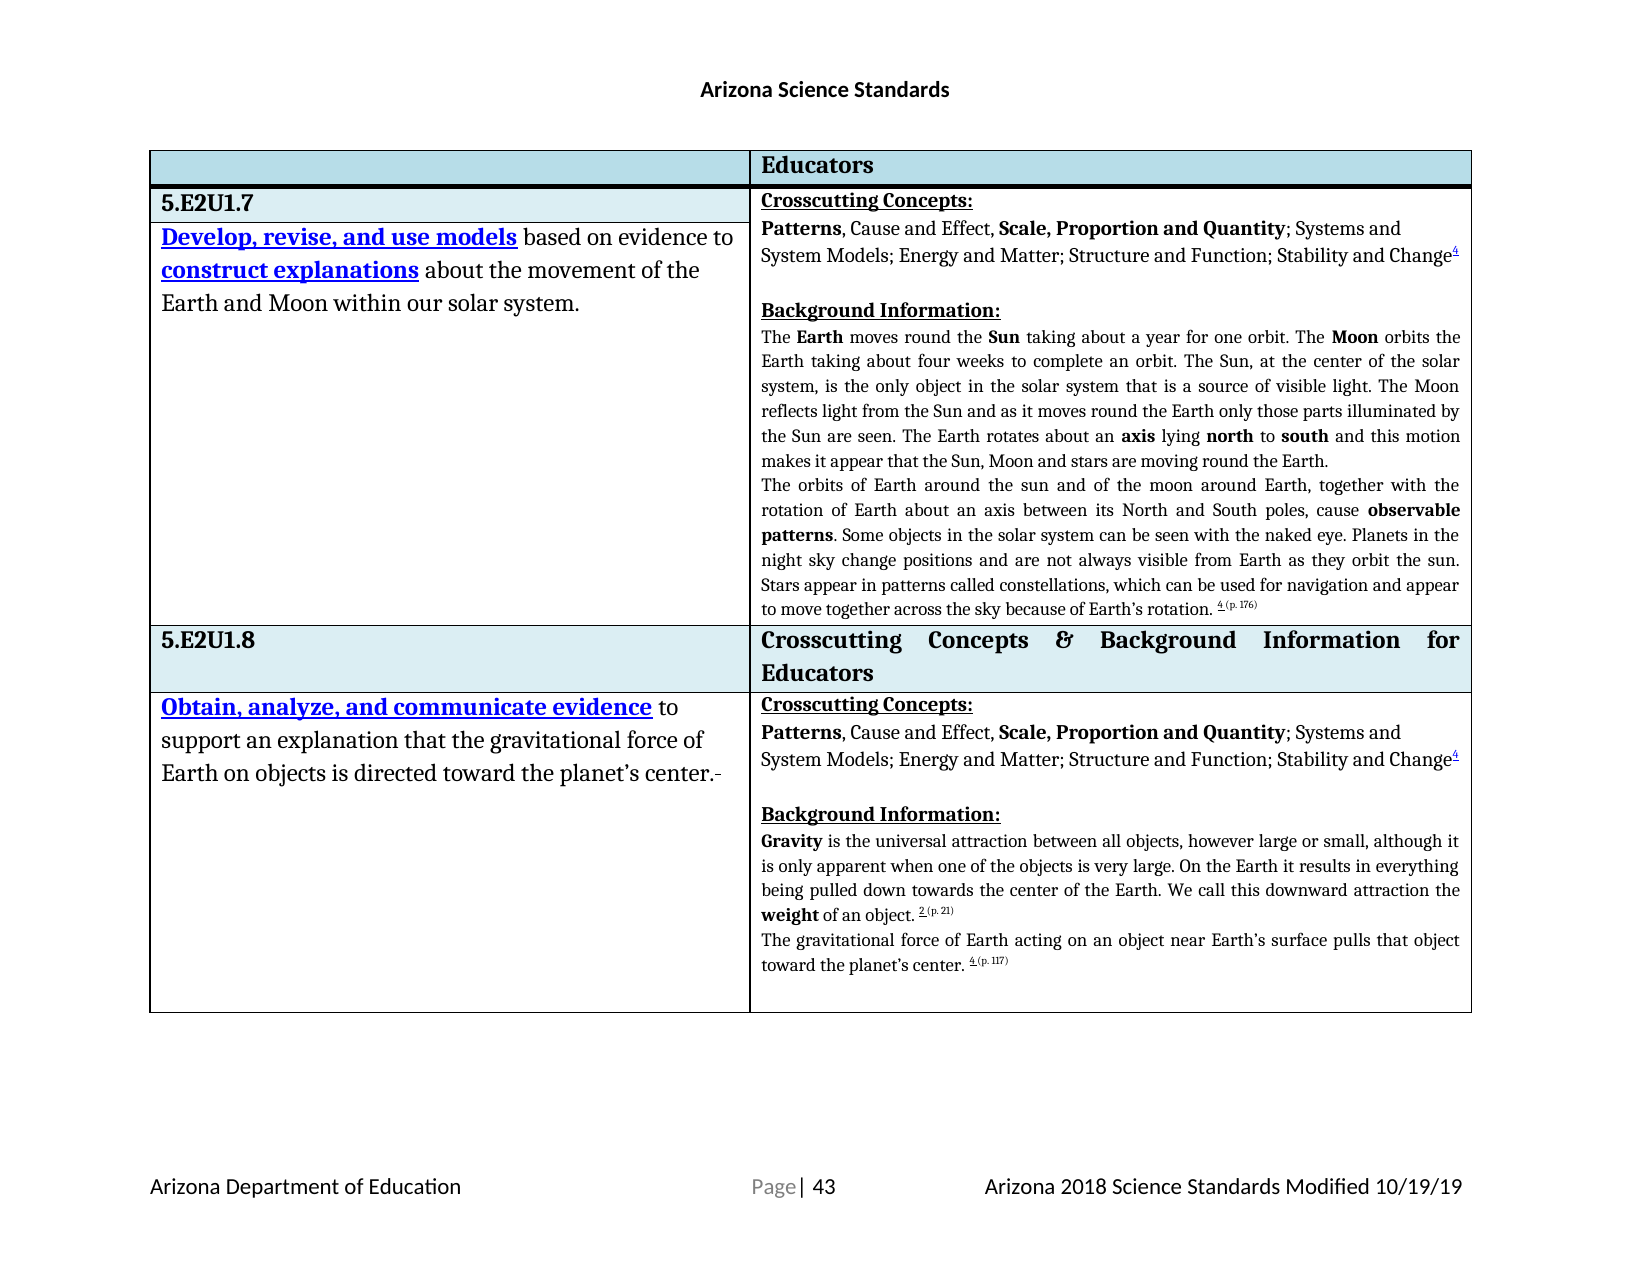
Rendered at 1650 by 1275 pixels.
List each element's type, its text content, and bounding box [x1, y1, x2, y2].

table_cell 5.E2U1.8 [151, 626, 749, 692]
table_cell Crosscutting Concepts & Background Information for Educators [751, 626, 1471, 692]
table_cell 5.E2U1.7 [151, 189, 749, 222]
table_cell Obtain, analyze, and communicate evidence to support an explanation that the gravitational force of Earth on objects is directed toward the planet’s center. [151, 693, 749, 1012]
table_cell Develop, revise, and use models based on evidence to construct explanations about the movement of the Earth and Moon within our solar system. [151, 223, 749, 625]
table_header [151, 151, 749, 184]
table_cell Crosscutting Concepts: Patterns, Cause and Effect, Scale, Proportion and Quantity; Systems and System Models; Energy and Matter; Structure and Function; Stability and Change4 Background Information: The Earth moves round the Sun taking about a year for one orbit. The Moon orbits the Earth taking about four weeks to complete an orbit. The Sun, at the center of the solar system, is the only object in the solar system that is a source of visible light. The Moon reflects light from the Sun and as it moves round the Earth only those parts illuminated by the Sun are seen. The Earth rotates about an axis lying north to south and this motion makes it appear that the Sun, Moon and stars are moving round the Earth. The orbits of Earth around the sun and of the moon around Earth, together with the rotation of Earth about an axis between its North and South poles, cause observable patterns. Some objects in the solar system can be seen with the naked eye. Planets in the night sky change positions and are not always visible from Earth as they orbit the sun. Stars appear in patterns called constellations, which can be used for navigation and appear to move together across the sky because of Earth’s rotation. 4 (p. 176) [751, 189, 1471, 625]
table_cell Crosscutting Concepts: Patterns, Cause and Effect, Scale, Proportion and Quantity; Systems and System Models; Energy and Matter; Structure and Function; Stability and Change4 Background Information: Gravity is the universal attraction between all objects, however large or small, although it is only apparent when one of the objects is very large. On the Earth it results in everything being pulled down towards the center of the Earth. We call this downward attraction the weight of an object. 2 (p. 21) The gravitational force of Earth acting on an object near Earth’s surface pulls that object toward the planet’s center. 4 (p. 117) [751, 693, 1471, 1012]
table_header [751, 151, 1471, 184]
